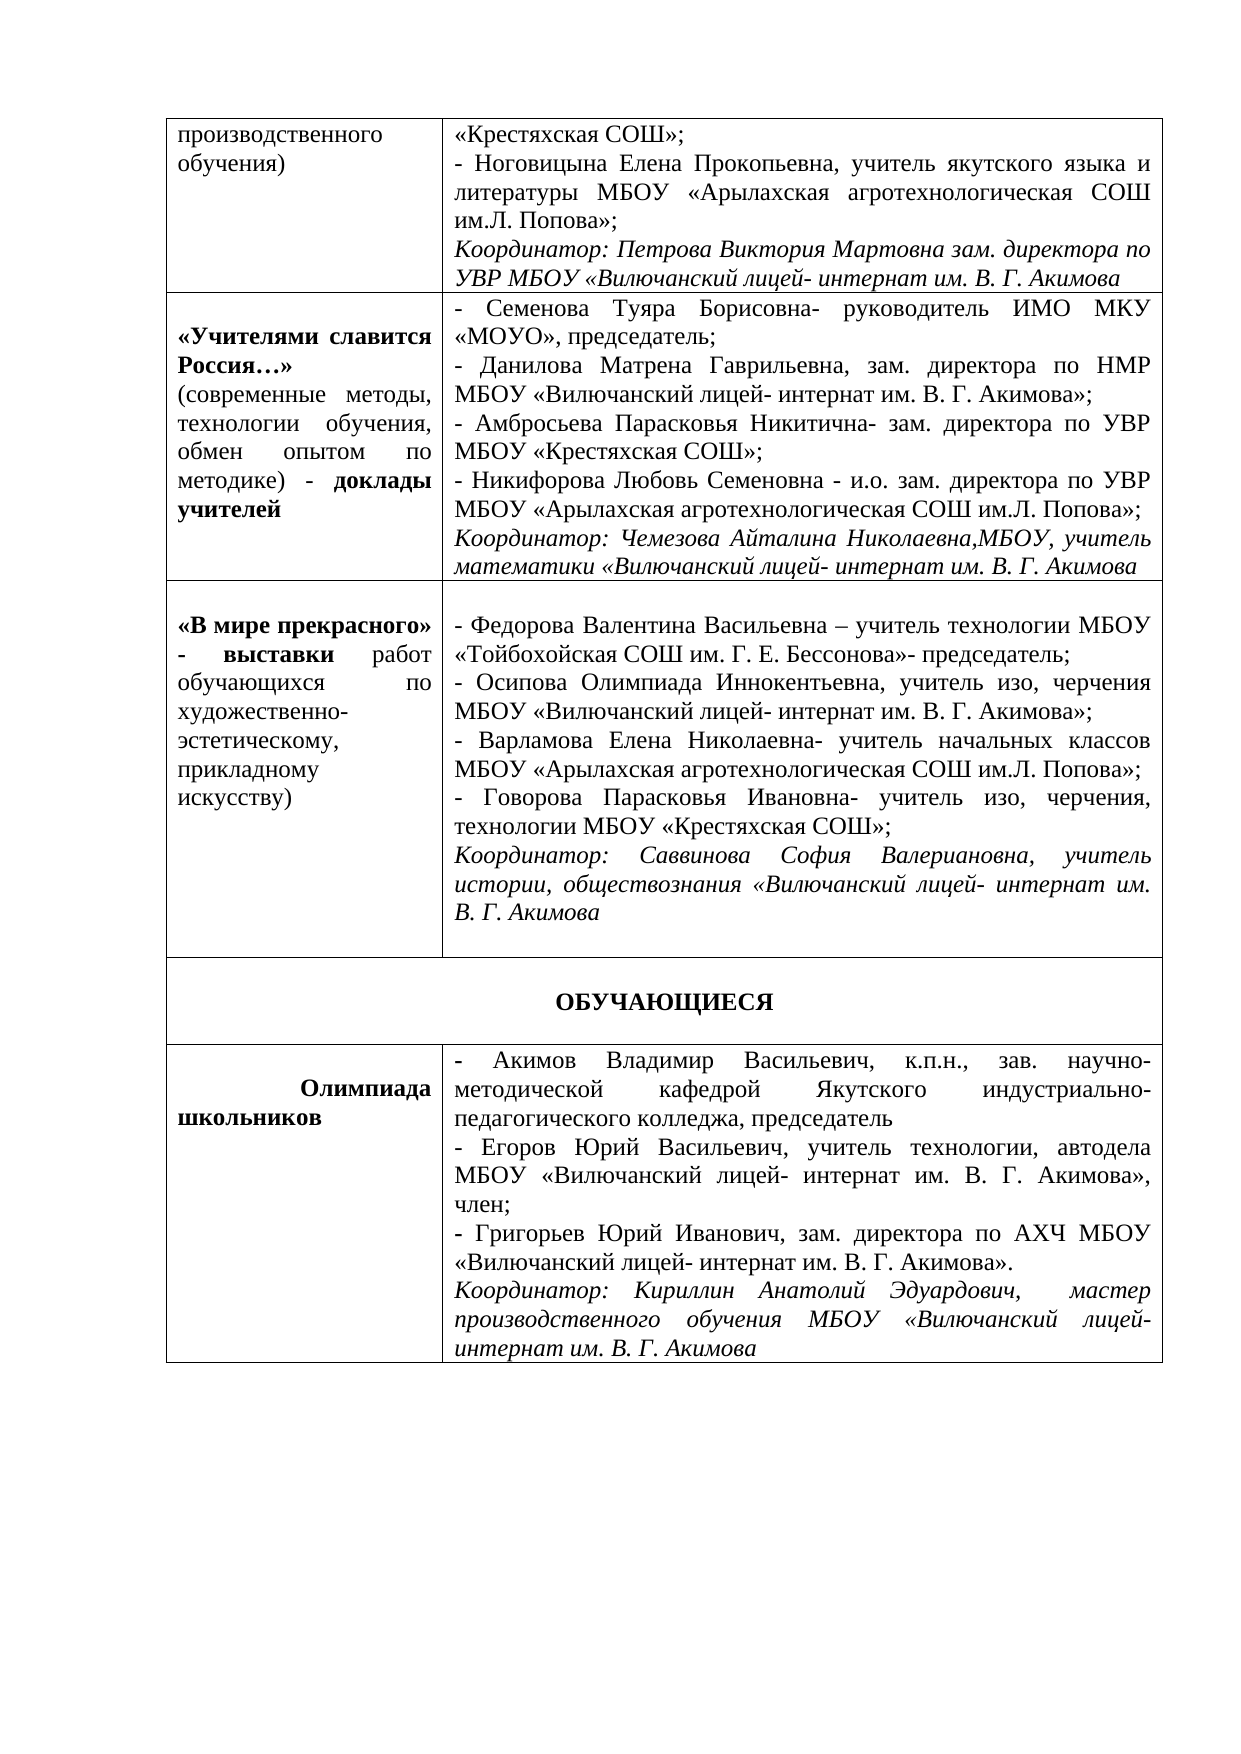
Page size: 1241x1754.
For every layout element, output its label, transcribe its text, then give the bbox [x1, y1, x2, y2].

table_cell - Акимов Владимир Васильевич, к.п.н., зав. научно- методической кафедрой Якутского индустриально- педагогического колледжа, председатель - Егоров Юрий Васильевич, учитель технологии, автодела МБОУ «Вилючанский лицей- интернат им. В. Г. Акимова», член; - Григорьев Юрий Иванович, зам. директора по АХЧ МБОУ «Вилючанский лицей- интернат им. В. Г. Акимова». Координатор: Кириллин Анатолий Эдуардович, мастер производственного обучения МБОУ «Вилючанский лицей- интернат им. В. Г. Акимова [443, 1045, 1162, 1362]
table_cell «Учителями славится Россия…» (современные методы, технологии обучения, обмен опытом по методике) - доклады учителей [167, 293, 442, 580]
table_cell - Семенова Туяра Борисовна- руководитель ИМО МКУ «МОУО», председатель; - Данилова Матрена Гаврильевна, зам. директора по НМР МБОУ «Вилючанский лицей- интернат им. В. Г. Акимова»; - Амбросьева Парасковья Никитична- зам. директора по УВР МБОУ «Крестяхская СОШ»; - Никифорова Любовь Семеновна - и.о. зам. директора по УВР МБОУ «Арылахская агротехнологическая СОШ им.Л. Попова»; Координатор: Чемезова Айталина Николаевна,МБОУ, учитель математики «Вилючанский лицей- интернат им. В. Г. Акимова [443, 293, 1162, 580]
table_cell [167, 119, 442, 292]
table_cell - Федорова Валентина Васильевна – учитель технологии МБОУ «Тойбохойская СОШ им. Г. Е. Бессонова»- председатель; - Осипова Олимпиада Иннокентьевна, учитель изо, черчения МБОУ «Вилючанский лицей- интернат им. В. Г. Акимова»; - Варламова Елена Николаевна- учитель начальных классов МБОУ «Арылахская агротехнологическая СОШ им.Л. Попова»; - Говорова Парасковья Ивановна- учитель изо, черчения, технологии МБОУ «Крестяхская СОШ»; Координатор: Саввинова София Валериановна, учитель истории, обществознания «Вилючанский лицей- интернат им. В. Г. Акимова [443, 581, 1162, 957]
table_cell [443, 119, 1162, 292]
table_cell «В мире прекрасного» - выставки работ обучающихся по художественно- эстетическому, прикладному искусству) [167, 581, 442, 957]
table_cell Олимпиада школьников [167, 1045, 442, 1362]
table_cell ОБУЧАЮЩИЕСЯ [167, 958, 1162, 1044]
